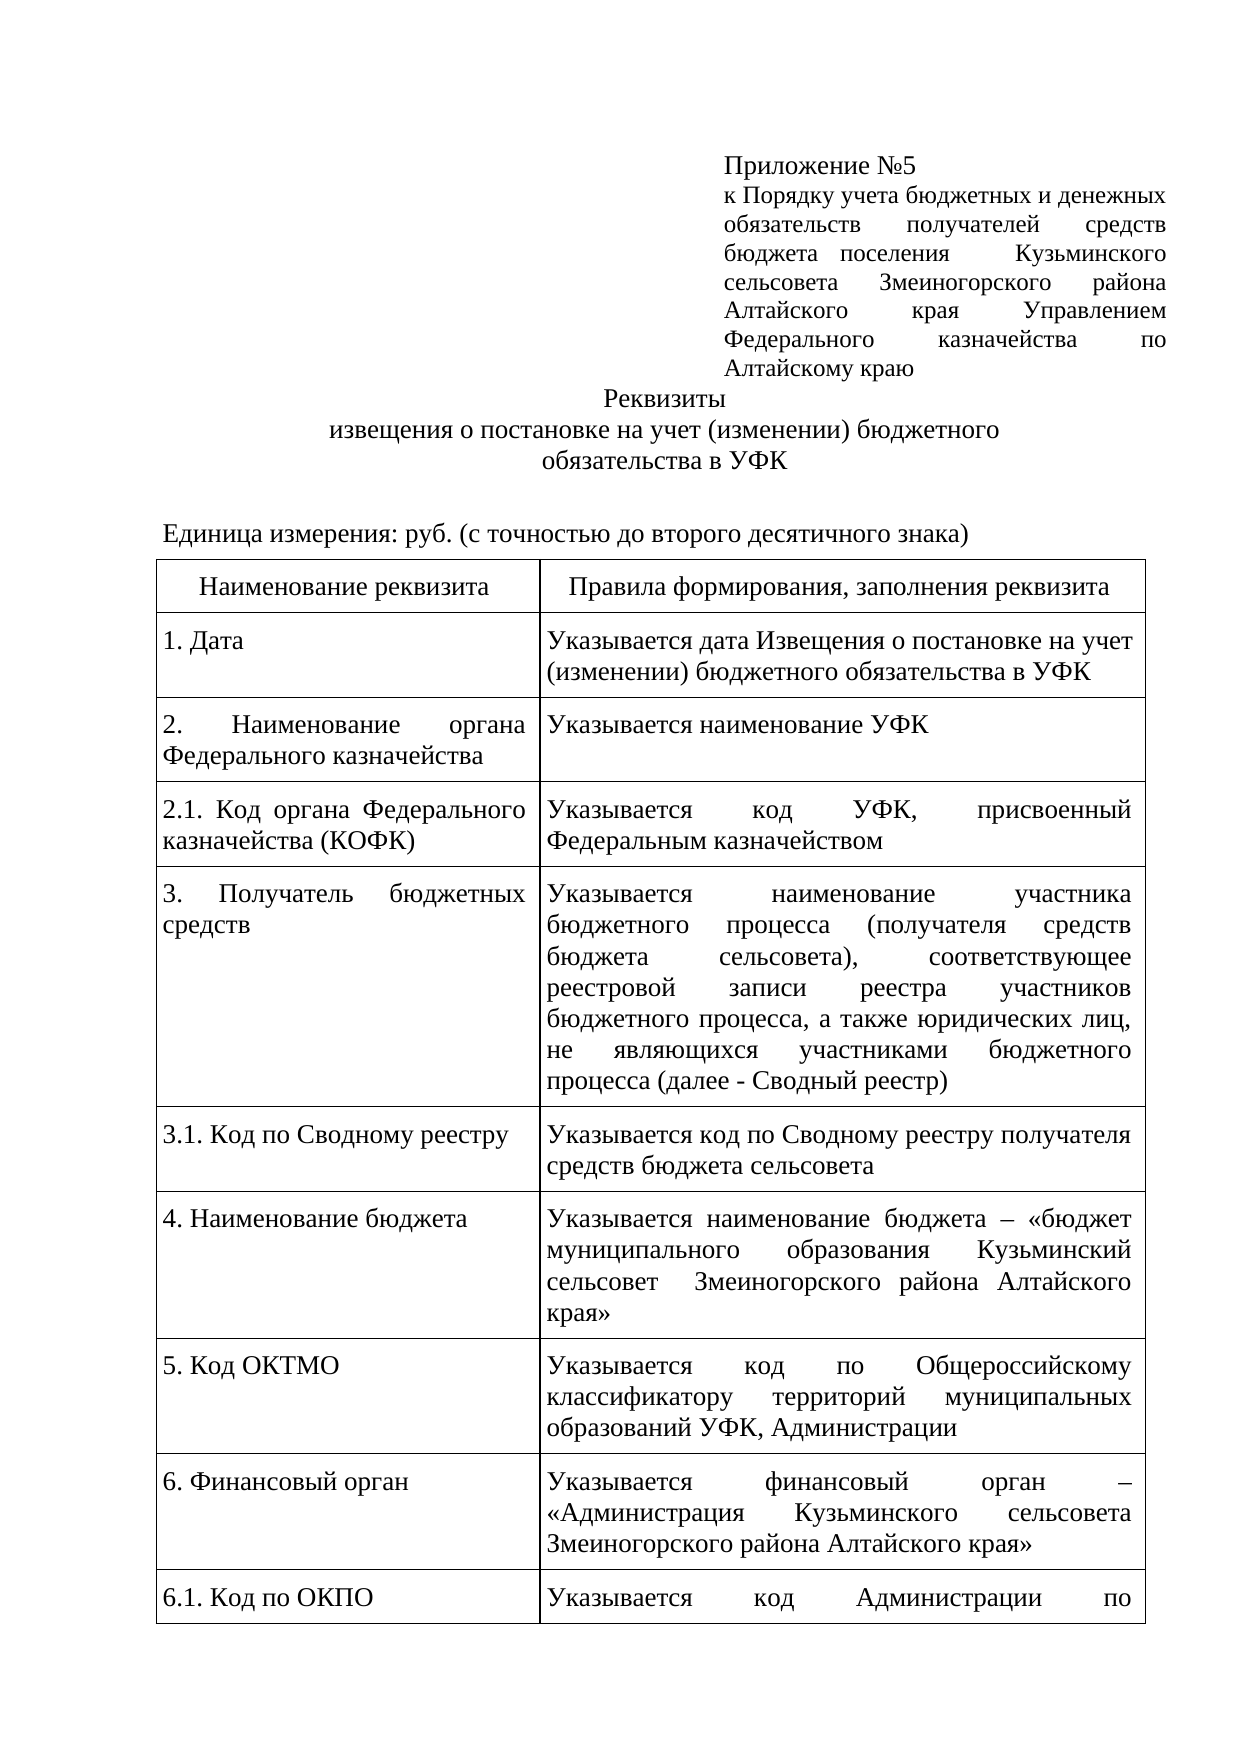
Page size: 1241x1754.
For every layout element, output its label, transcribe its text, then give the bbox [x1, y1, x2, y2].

text обязательства в УФК [162, 444, 1167, 475]
text Реквизиты [162, 382, 1167, 413]
text извещения о постановке на учет (изменении) бюджетного [162, 413, 1167, 444]
table_cell Указывается код по Общероссийскому классификатору территорий муниципальных образований УФК, Администрации [541, 1339, 1145, 1453]
table_cell 1. Дата [157, 613, 539, 697]
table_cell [541, 1570, 1145, 1622]
table_cell Правила формирования, заполнения реквизита [541, 560, 1145, 612]
table_header Единица измерения: руб. (с точностью до второго десятичного знака) [156, 506, 1146, 559]
table_cell Указывается наименование УФК [541, 698, 1145, 781]
table_cell 2. Наименование органа Федерального казначейства [157, 698, 539, 781]
table_cell 6. Финансовый орган [157, 1454, 539, 1569]
table_cell Указывается финансовый орган – «Администрация Кузьминского сельсовета Змеиногорского района Алтайского края» [541, 1454, 1145, 1569]
table_cell 5. Код ОКТМО [157, 1339, 539, 1453]
text Приложение №5 [724, 149, 1167, 180]
table_cell Указывается наименование бюджета – «бюджет муниципального образования Кузьминский сельсовет Змеиногорского района Алтайского края» [541, 1192, 1145, 1338]
table_cell 3.1. Код по Сводному реестру [157, 1107, 539, 1191]
table_cell Указывается код по Сводному реестру получателя средств бюджета сельсовета [541, 1107, 1145, 1191]
table_cell Указывается дата Извещения о постановке на учет (изменении) бюджетного обязательства в УФК [541, 613, 1145, 697]
table_cell 2.1. Код органа Федерального казначейства (КОФК) [157, 782, 539, 866]
table_cell Указывается код УФК, присвоенный Федеральным казначейством [541, 782, 1145, 866]
table_cell 3. Получатель бюджетных средств [157, 867, 539, 1106]
table_cell 6.1. Код по ОКПО [157, 1570, 539, 1622]
table_cell Наименование реквизита [157, 560, 539, 612]
table_cell 4. Наименование бюджета [157, 1192, 539, 1338]
text к Порядку учета бюджетных и денежных обязательств получателей средств бюджета поселения Кузьминского сельсовета Змеиногорского района Алтайского края Управлением Федерального казначейства по Алтайскому краю [724, 180, 1167, 382]
table_cell Указывается наименование участника бюджетного процесса (получателя средств бюджета сельсовета), соответствующее реестровой записи реестра участников бюджетного процесса, а также юридических лиц, не являющихся участниками бюджетного процесса (далее - Сводный реестр) [541, 867, 1145, 1106]
